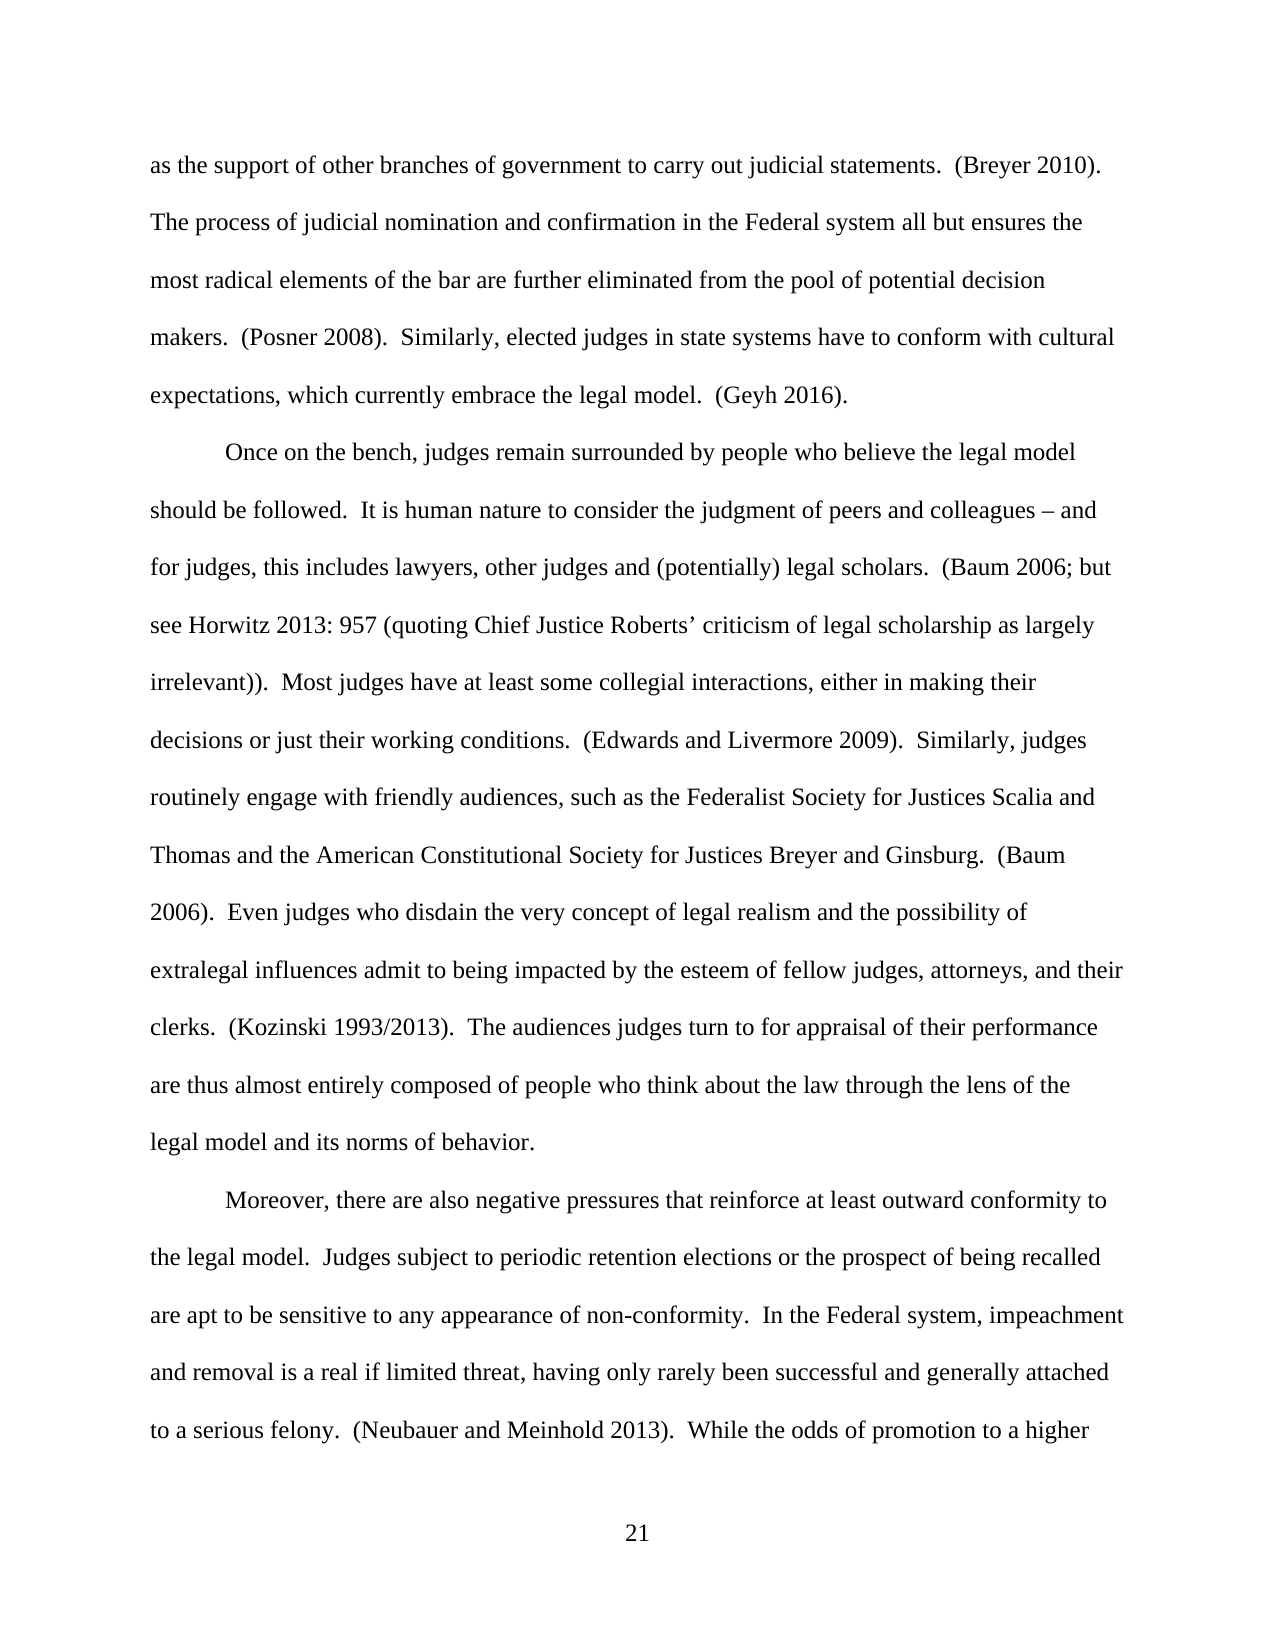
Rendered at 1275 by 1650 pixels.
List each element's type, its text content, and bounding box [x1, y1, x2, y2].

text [150, 150, 1125, 409]
text Once on the bench, judges remain surrounded by people who believe the legal model should be followed. It is human nature to consider the judgment of peers and colleagues – and for judges, this includes lawyers, other judges and (potentially) legal scholars. (Baum 2006; but see Horwitz 2013: 957 (quoting Chief Justice Roberts’ criticism of legal scholarship as largely irrelevant)). Most judges have at least some collegial interactions, either in making their decisions or just their working conditions. (Edwards and Livermore 2009). Similarly, judges routinely engage with friendly audiences, such as the Federalist Society for Justices Scalia and Thomas and the American Constitutional Society for Justices Breyer and Ginsburg. (Baum 2006). Even judges who disdain the very concept of legal realism and the possibility of extralegal influences admit to being impacted by the esteem of fellow judges, attorneys, and their clerks. (Kozinski 1993/2013). The audiences judges turn to for appraisal of their performance are thus almost entirely composed of people who think about the law through the lens of the legal model and its norms of behavior. [150, 437, 1125, 1156]
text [150, 1185, 1125, 1444]
